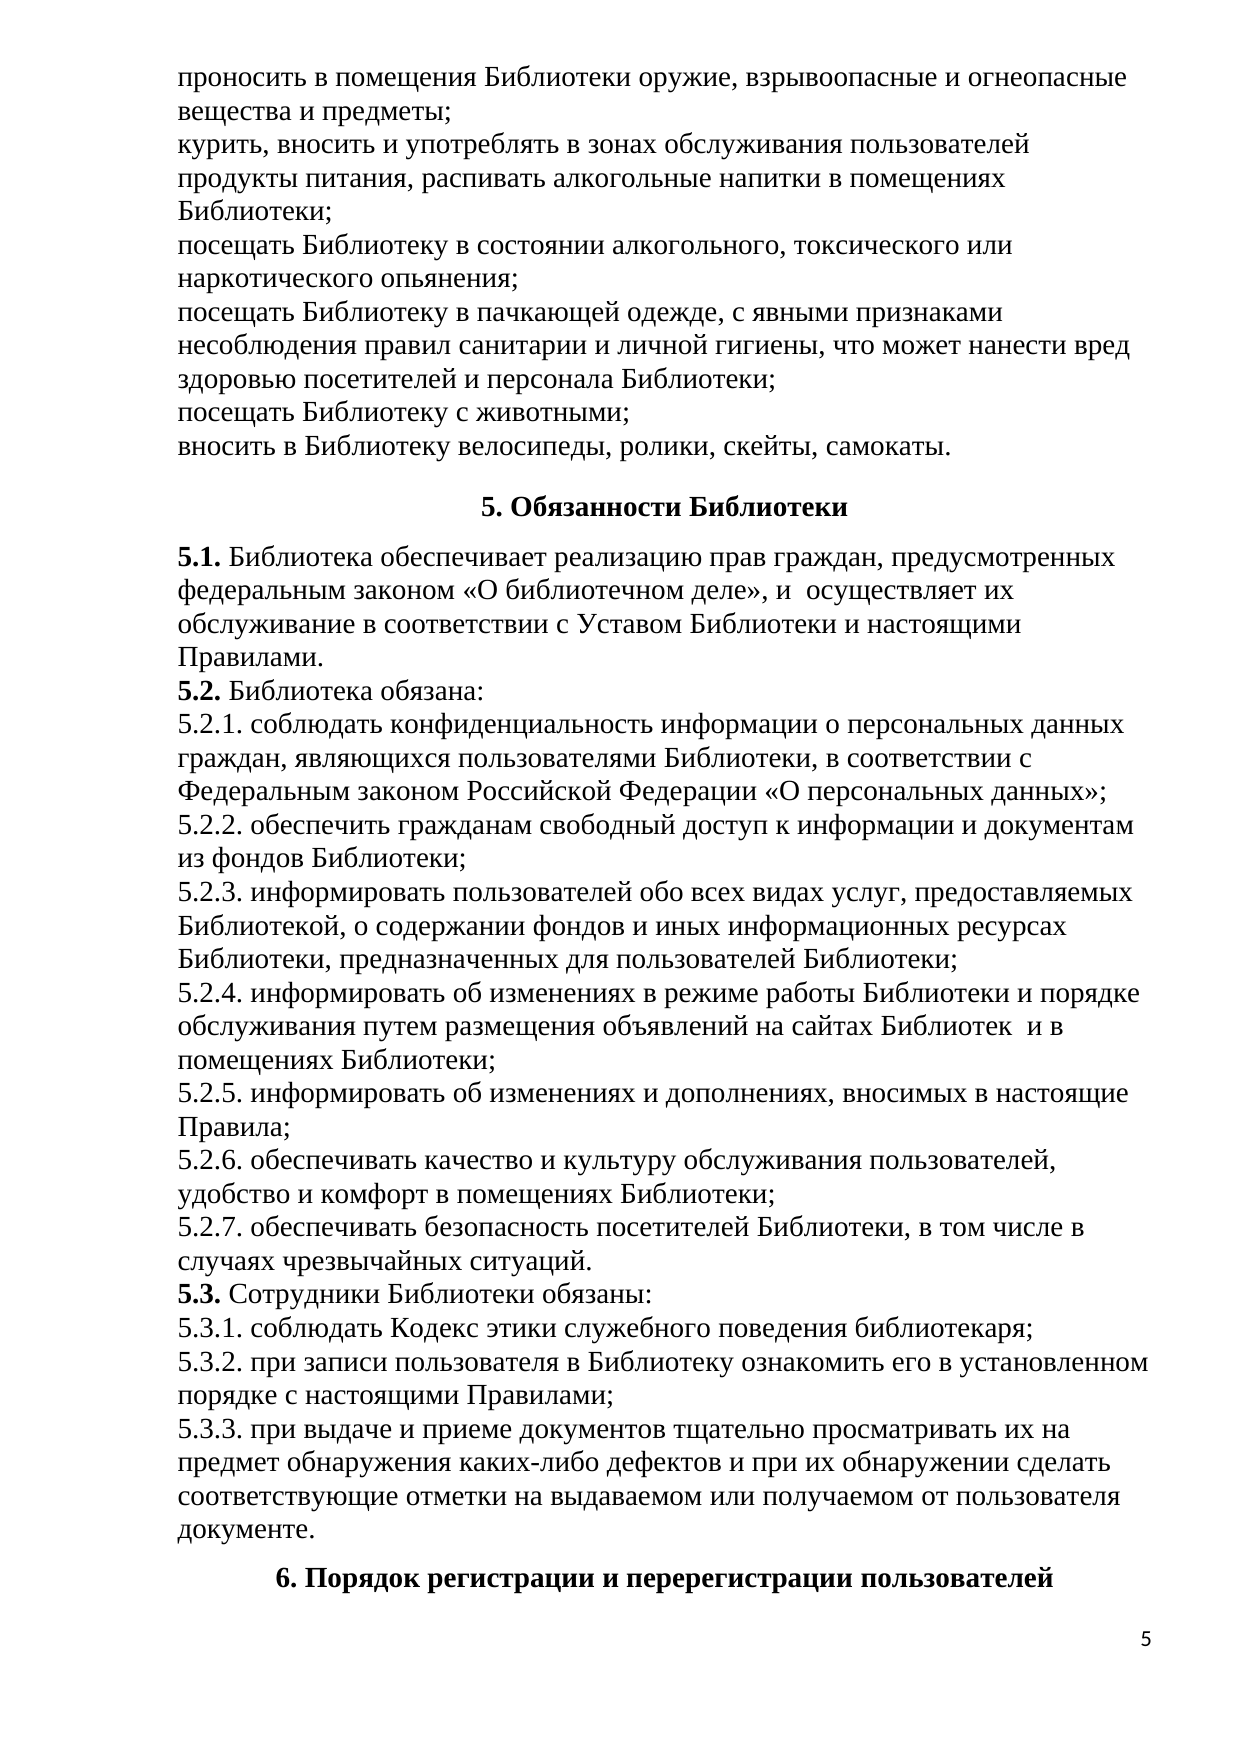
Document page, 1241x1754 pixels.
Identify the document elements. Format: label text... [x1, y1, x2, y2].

text 5.1. Библиотека обеспечивает реализацию прав граждан, предусмотренных федеральным законом «О библиотечном деле», и осуществляет их обслуживание в соответствии с Уставом Библиотеки и настоящими Правилами. 5.2. Библиотека обязана: 5.2.1. соблюдать конфиденциальность информации о персональных данных граждан, являющихся пользователями Библиотеки, в соответствии с Федеральным законом Российской Федерации «О персональных данных»; 5.2.2. обеспечить гражданам свободный доступ к информации и документам из фондов Библиотеки; 5.2.3. информировать пользователей обо всех видах услуг, предоставляемых Библиотекой, о содержании фондов и иных информационных ресурсах Библиотеки, предназначенных для пользователей Библиотеки; 5.2.4. информировать об изменениях в режиме работы Библиотеки и порядке обслуживания путем размещения объявлений на сайтах Библиотек и в помещениях Библиотеки; 5.2.5. информировать об изменениях и дополнениях, вносимых в настоящие Правила; 5.2.6. обеспечивать качество и культуру обслуживания пользователей, удобство и комфорт в помещениях Библиотеки; 5.2.7. обеспечивать безопасность посетителей Библиотеки, в том числе в случаях чрезвычайных ситуаций. 5.3. Сотрудники Библиотеки обязаны: 5.3.1. соблюдать Кодекс этики служебного поведения библиотекаря; 5.3.2. при записи пользователя в Библиотеку ознакомить его в установленном порядке с настоящими Правилами; 5.3.3. при выдаче и приеме документов тщательно просматривать их на предмет обнаружения каких-либо дефектов и при их обнаружении сделать соответствующие отметки на выдаваемом или получаемом от пользователя документе. [177, 539, 1152, 1545]
text 6. Порядок регистрации и перерегистрации пользователей [177, 1561, 1152, 1594]
text проносить в помещения Библиотеки оружие, взрывоопасные и огнеопасные вещества и предметы; курить, вносить и употреблять в зонах обслуживания пользователей продукты питания, распивать алкогольные напитки в помещениях Библиотеки; посещать Библиотеку в состоянии алкогольного, токсического или наркотического опьянения; посещать Библиотеку в пачкающей одежде, с явными признаками несоблюдения правил санитарии и личной гигиены, что может нанести вред здоровью посетителей и персонала Библиотеки; посещать Библиотеку с животными; вносить в Библиотеку велосипеды, ролики, скейты, самокаты. [177, 59, 1152, 489]
text 5. Обязанности Библиотеки [177, 489, 1152, 523]
